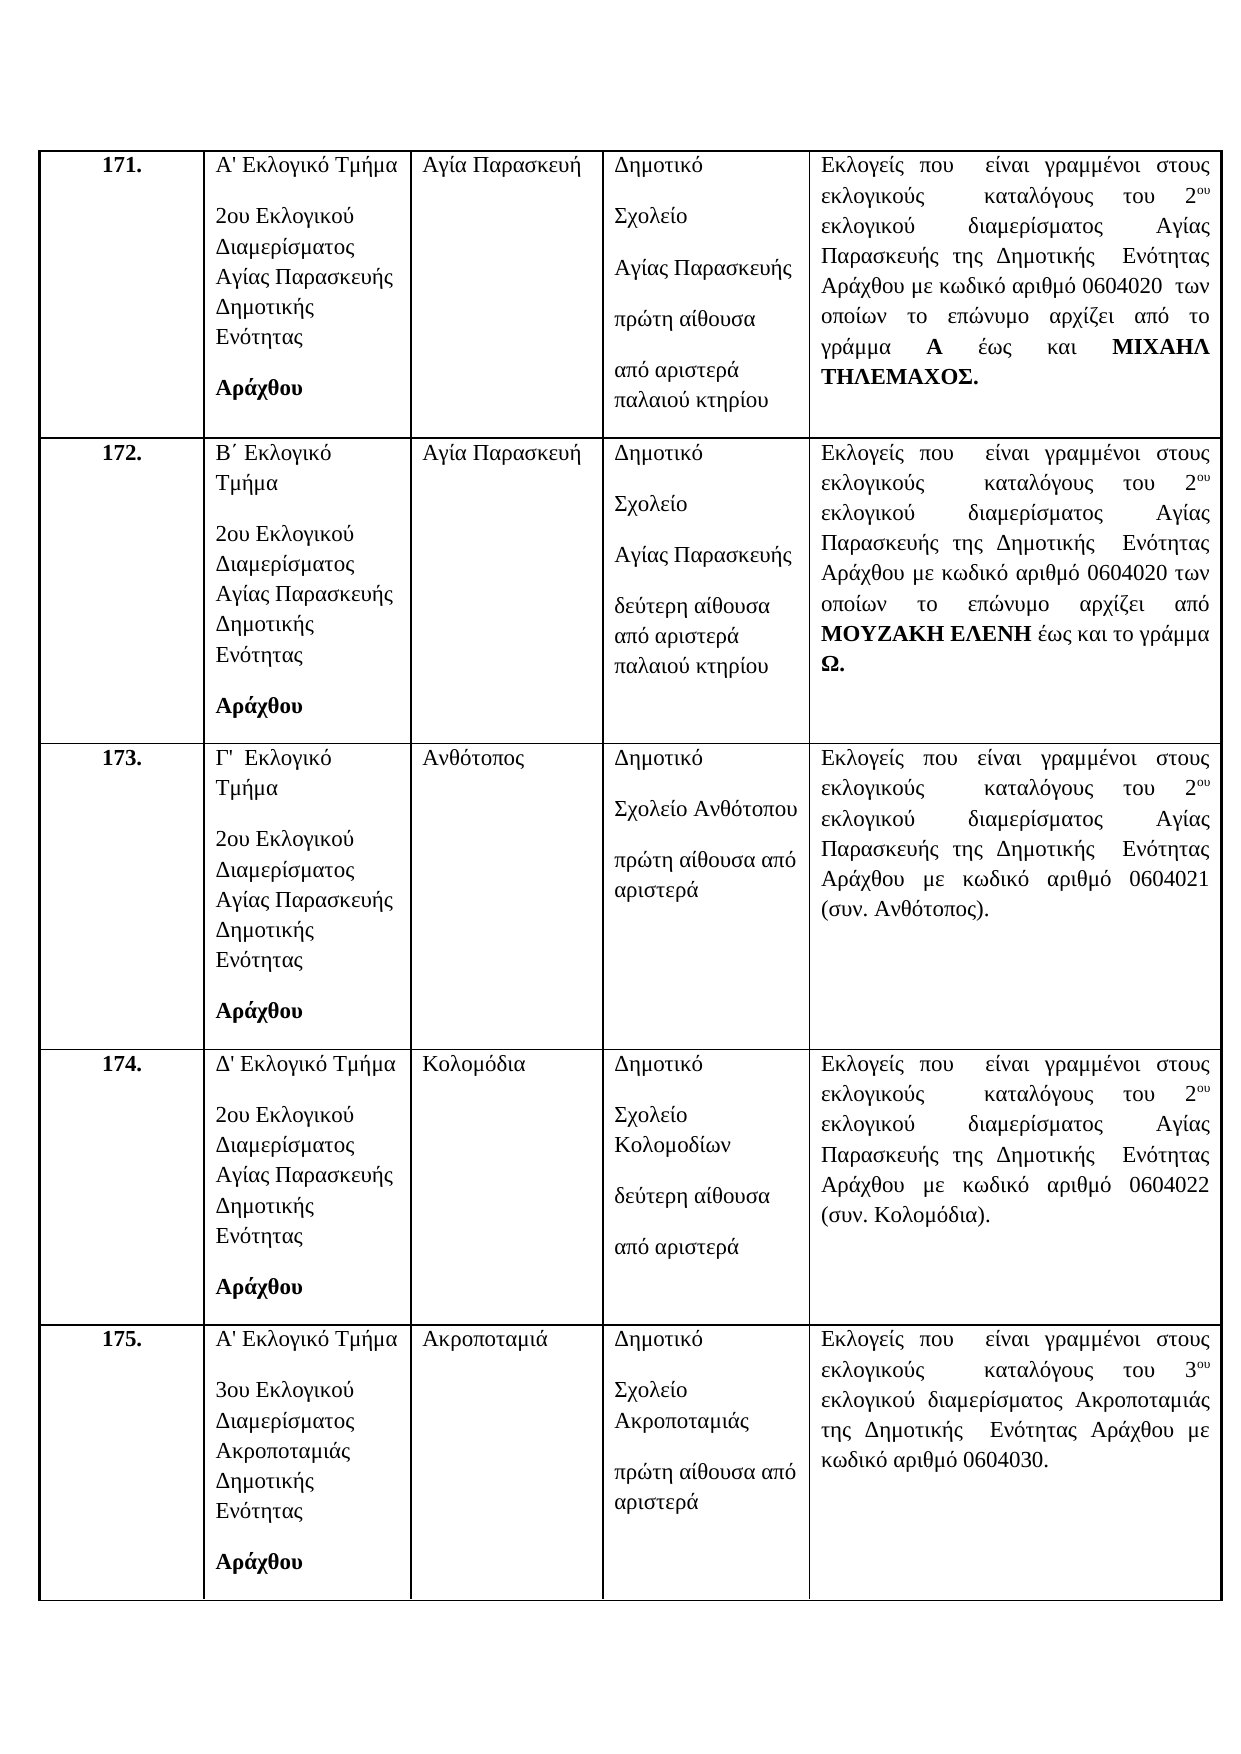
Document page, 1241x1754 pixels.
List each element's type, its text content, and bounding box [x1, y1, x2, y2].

table_cell Δημοτικό Σχολείο Ακροποταμιάς πρώτη αίθουσα από αριστερά [604, 1326, 809, 1599]
table_cell Ανθότοπος [412, 744, 602, 1048]
table_cell Αγία Παρασκευή [412, 152, 602, 437]
table_cell 173. [41, 744, 203, 1048]
table_cell Α' Εκλογικό Τμήμα 3ου Εκλογικού Διαμερίσματος Ακροποταμιάς Δημοτικής Ενότητας Αράχθου [205, 1326, 410, 1599]
table_cell Εκλογείς που είναι γραμμένοι στους εκλογικούς καταλόγους του 2ου εκλογικού διαμερίσματος Αγίας Παρασκευής της Δημοτικής Ενότητας Αράχθου με κωδικό αριθμό 0604020 των οποίων το επώνυμο αρχίζει από το γράμμα Α έως και ΜΙΧΑΗΛ ΤΗΛΕΜΑΧΟΣ. [810, 152, 1220, 437]
table_cell Εκλογείς που είναι γραμμένοι στους εκλογικούς καταλόγους του 2ου εκλογικού διαμερίσματος Αγίας Παρασκευής της Δημοτικής Ενότητας Αράχθου με κωδικό αριθμό 0604021 (συν. Ανθότοπος). [810, 744, 1220, 1048]
table_cell Εκλογείς που είναι γραμμένοι στους εκλογικούς καταλόγους του 3ου εκλογικού διαμερίσματος Ακροποταμιάς της Δημοτικής Ενότητας Αράχθου με κωδικό αριθμό 0604030. [810, 1326, 1220, 1599]
table_cell Ακροποταμιά [412, 1326, 602, 1599]
table_cell Δημοτικό Σχολείο Αγίας Παρασκευής πρώτη αίθουσα από αριστερά παλαιού κτηρίου [604, 152, 809, 437]
table_cell Εκλογείς που είναι γραμμένοι στους εκλογικούς καταλόγους του 2ου εκλογικού διαμερίσματος Αγίας Παρασκευής της Δημοτικής Ενότητας Αράχθου με κωδικό αριθμό 0604020 των οποίων το επώνυμο αρχίζει από ΜΟΥΖΑΚΗ ΕΛΕΝΗ έως και το γράμμα Ω. [810, 439, 1220, 743]
table_cell Β΄ Εκλογικό Τμήμα 2ου Εκλογικού Διαμερίσματος Αγίας Παρασκευής Δημοτικής Ενότητας Αράχθου [205, 439, 410, 743]
table_cell Α' Εκλογικό Τμήμα 2ου Εκλογικού Διαμερίσματος Αγίας Παρασκευής Δημοτικής Ενότητας Αράχθου [205, 152, 410, 437]
table_cell 174. [41, 1050, 203, 1324]
table_cell Δημοτικό Σχολείο Αγίας Παρασκευής δεύτερη αίθουσα από αριστερά παλαιού κτηρίου [604, 439, 809, 743]
table_cell Εκλογείς που είναι γραμμένοι στους εκλογικούς καταλόγους του 2ου εκλογικού διαμερίσματος Αγίας Παρασκευής της Δημοτικής Ενότητας Αράχθου με κωδικό αριθμό 0604022 (συν. Κολομόδια). [810, 1050, 1220, 1324]
table_cell Δ' Εκλογικό Τμήμα 2ου Εκλογικού Διαμερίσματος Αγίας Παρασκευής Δημοτικής Ενότητας Αράχθου [205, 1050, 410, 1324]
table_cell Δημοτικό Σχολείο Ανθότοπου πρώτη αίθουσα από αριστερά [604, 744, 809, 1048]
table_cell Δημοτικό Σχολείο Κολομοδίων δεύτερη αίθουσα από αριστερά [604, 1050, 809, 1324]
table_cell 171. [41, 152, 203, 437]
table_cell Γ' Εκλογικό Τμήμα 2ου Εκλογικού Διαμερίσματος Αγίας Παρασκευής Δημοτικής Ενότητας Αράχθου [205, 744, 410, 1048]
table_cell Αγία Παρασκευή [412, 439, 602, 743]
table_cell 172. [41, 439, 203, 743]
table_cell 175. [41, 1326, 203, 1599]
table_cell Κολομόδια [412, 1050, 602, 1324]
